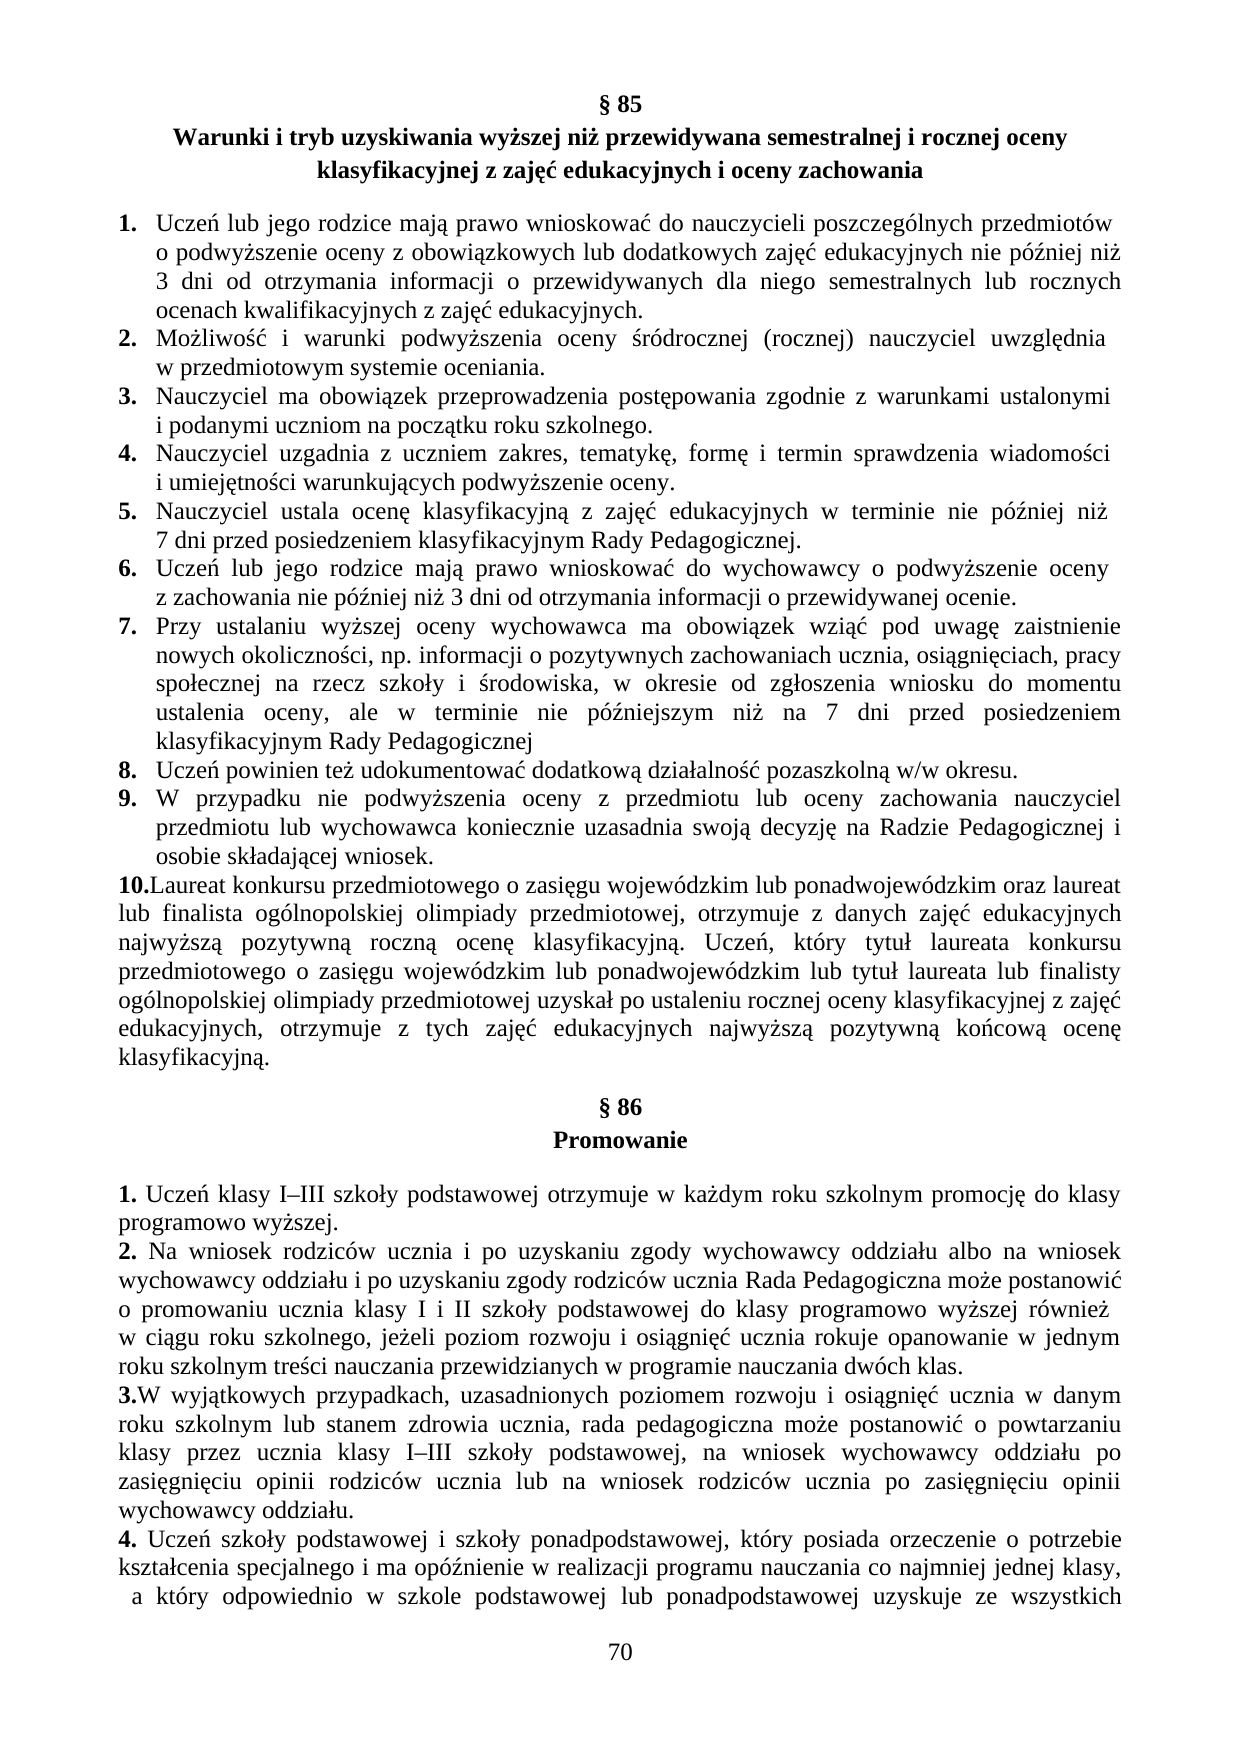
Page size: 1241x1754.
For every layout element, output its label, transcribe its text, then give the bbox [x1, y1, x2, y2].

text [118, 1524, 1122, 1610]
list W przypadku nie podwyższenia oceny z przedmiotu lub oceny zachowania nauczyciel przedmiotu lub wychowawca koniecznie uzasadnia swoją decyzję na Radzie Pedagogicznej i osobie składającej wniosek. [118, 783, 1122, 870]
list Nauczyciel ma obowiązek przeprowadzenia postępowania zgodnie z warunkami ustalonymi i podanymi uczniom na początku roku szkolnego. [118, 381, 1122, 438]
text § 86 Promowanie [118, 1092, 1122, 1154]
list Uczeń powinien też udokumentować dodatkową działalność pozaszkolną w/w okresu. [118, 755, 1122, 783]
list Nauczyciel uzgadnia z uczniem zakres, tematykę, formę i termin sprawdzenia wiadomości i umiejętności warunkujących podwyższenie oceny. [118, 438, 1122, 496]
text 1. Uczeń klasy I–III szkoły podstawowej otrzymuje w każdym roku szkolnym promocję do klasy programowo wyższej. [118, 1179, 1122, 1236]
list Możliwość i warunki podwyższenia oceny śródrocznej (rocznej) nauczyciel uwzględnia w przedmiotowym systemie oceniania. [118, 323, 1122, 381]
list Uczeń lub jego rodzice mają prawo wnioskować do wychowawcy o podwyższenie oceny z zachowania nie później niż 3 dni od otrzymania informacji o przewidywanej ocenie. [118, 553, 1122, 611]
text 10.Laureat konkursu przedmiotowego o zasięgu wojewódzkim lub ponadwojewódzkim oraz laureat lub finalista ogólnopolskiej olimpiady przedmiotowej, otrzymuje z danych zajęć edukacyjnych najwyższą pozytywną roczną ocenę klasyfikacyjną. Uczeń, który tytuł laureata konkursu przedmiotowego o zasięgu wojewódzkim lub ponadwojewódzkim lub tytuł laureata lub finalisty ogólnopolskiej olimpiady przedmiotowej uzyskał po ustaleniu rocznej oceny klasyfikacyjnej z zajęć edukacyjnych, otrzymuje z tych zajęć edukacyjnych najwyższą pozytywną końcową ocenę klasyfikacyjną. [118, 870, 1122, 1071]
list Nauczyciel ustala ocenę klasyfikacyjną z zajęć edukacyjnych w terminie nie później niż 7 dni przed posiedzeniem klasyfikacyjnym Rady Pedagogicznej. [118, 496, 1122, 553]
text 3.W wyjątkowych przypadkach, uzasadnionych poziomem rozwoju i osiągnięć ucznia w danym roku szkolnym lub stanem zdrowia ucznia, rada pedagogiczna może postanowić o powtarzaniu klasy przez ucznia klasy I–III szkoły podstawowej, na wniosek wychowawcy oddziału po zasięgnięciu opinii rodziców ucznia lub na wniosek rodziców ucznia po zasięgnięciu opinii wychowawcy oddziału. [118, 1380, 1122, 1524]
text 2. Na wniosek rodziców ucznia i po uzyskaniu zgody wychowawcy oddziału albo na wniosek wychowawcy oddziału i po uzyskaniu zgody rodziców ucznia Rada Pedagogiczna może postanowić o promowaniu ucznia klasy I i II szkoły podstawowej do klasy programowo wyższej również w ciągu roku szkolnego, jeżeli poziom rozwoju i osiągnięć ucznia rokuje opanowanie w jednym roku szkolnym treści nauczania przewidzianych w programie nauczania dwóch klas. [118, 1236, 1122, 1380]
list Uczeń lub jego rodzice mają prawo wnioskować do nauczycieli poszczególnych przedmiotów o podwyższenie oceny z obowiązkowych lub dodatkowych zajęć edukacyjnych nie później niż 3 dni od otrzymania informacji o przewidywanych dla niego semestralnych lub rocznych ocenach kwalifikacyjnych z zajęć edukacyjnych. [118, 208, 1122, 323]
text § 85 Warunki i tryb uzyskiwania wyższej niż przewidywana semestralnej i rocznej oceny klasyfikacyjnej z zajęć edukacyjnych i oceny zachowania [118, 89, 1122, 183]
list Przy ustalaniu wyższej oceny wychowawca ma obowiązek wziąć pod uwagę zaistnienie nowych okoliczności, np. informacji o pozytywnych zachowaniach ucznia, osiągnięciach, pracy społecznej na rzecz szkoły i środowiska, w okresie od zgłoszenia wniosku do momentu ustalenia oceny, ale w terminie nie późniejszym niż na 7 dni przed posiedzeniem klasyfikacyjnym Rady Pedagogicznej [118, 611, 1122, 755]
